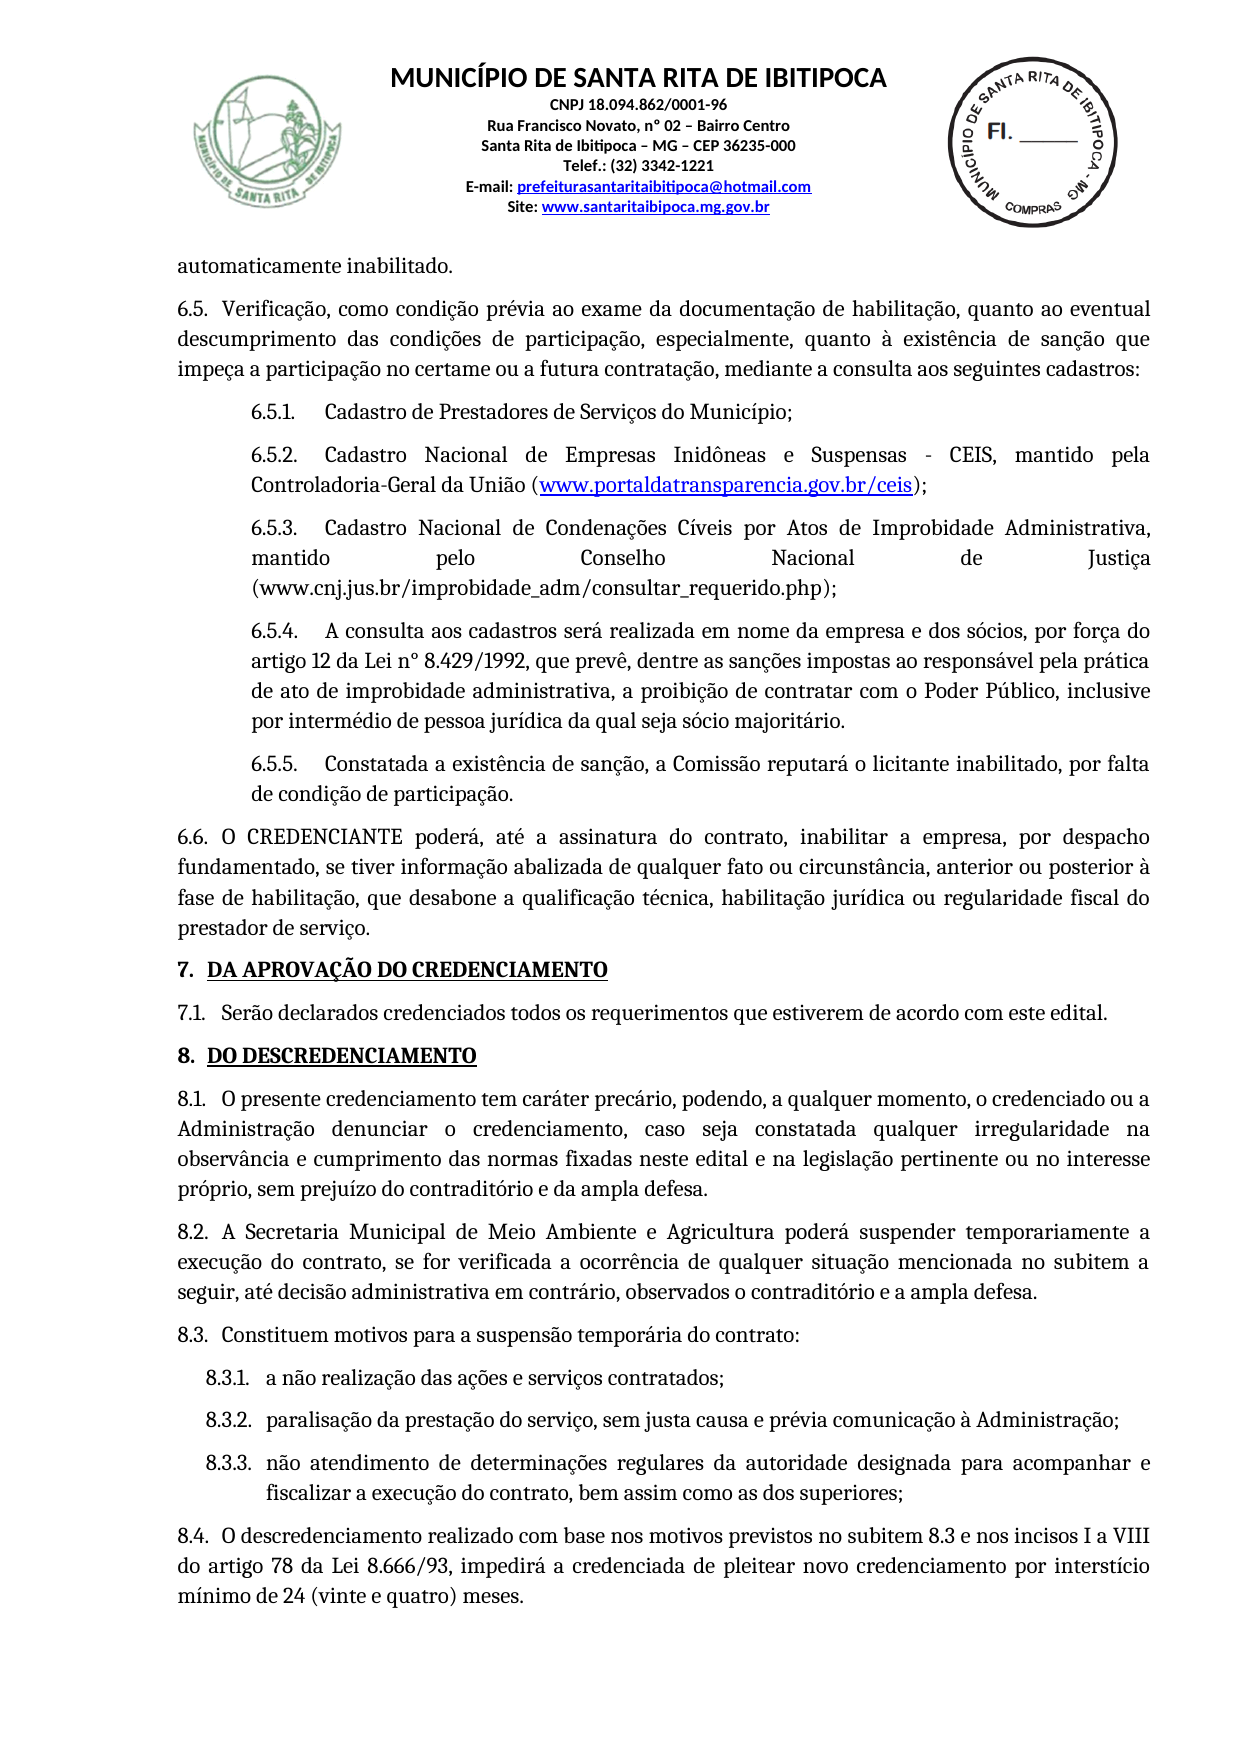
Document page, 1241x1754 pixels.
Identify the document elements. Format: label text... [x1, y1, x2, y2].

list paralisação da prestação do serviço, sem justa causa e prévia comunicação à Administração; [206, 1407, 1152, 1434]
picture [177, 59, 357, 219]
list DA APROVAÇÃO DO CREDENCIAMENTO [177, 957, 1152, 984]
list DO DESCREDENCIAMENTO [177, 1043, 1152, 1069]
list a não realização das ações e serviços contratados; [206, 1364, 1152, 1391]
list O presente credenciamento tem caráter precário, podendo, a qualquer momento, o credenciado ou a Administração denunciar o credenciamento, caso seja constatada qualquer irregularidade na observância e cumprimento das normas fixadas neste edital e na legislação pertinente ou no interesse próprio, sem prejuízo do contraditório e da ampla defesa. [177, 1085, 1152, 1202]
list Cadastro Nacional de Empresas Inidôneas e Suspensas - CEIS, mantido pela Controladoria-Geral da União (www.portaldatransparencia.gov.br/ceis); [251, 442, 1152, 498]
list Serão declarados credenciados todos os requerimentos que estiverem de acordo com este edital. [177, 1000, 1152, 1026]
list O CREDENCIANTE poderá, até a assinatura do contrato, inabilitar a empresa, por despacho fundamentado, se tiver informação abalizada de qualquer fato ou circunstância, anterior ou posterior à fase de habilitação, que desabone a qualificação técnica, habilitação jurídica ou regularidade fiscal do prestador de serviço. [177, 824, 1152, 941]
list Constatada a existência de sanção, a Comissão reputará o licitante inabilitado, por falta de condição de participação. [251, 751, 1152, 808]
list Constituem motivos para a suspensão temporária do contrato: [177, 1322, 1152, 1348]
picture [932, 48, 1131, 235]
list Verificação, como condição prévia ao exame da documentação de habilitação, quanto ao eventual descumprimento das condições de participação, especialmente, quanto à existência de sanção que impeça a participação no certame ou a futura contratação, mediante a consulta aos seguintes cadastros: [177, 296, 1152, 383]
list Cadastro de Prestadores de Serviços do Município; [251, 399, 1152, 425]
list A consulta aos cadastros será realizada em nome da empresa e dos sócios, por força do artigo 12 da Lei n° 8.429/1992, que prevê, dentre as sanções impostas ao responsável pela prática de ato de improbidade administrativa, a proibição de contratar com o Poder Público, inclusive por intermédio de pessoa jurídica da qual seja sócio majoritário. [251, 618, 1152, 735]
list não atendimento de determinações regulares da autoridade designada para acompanhar e fiscalizar a execução do contrato, bem assim como as dos superiores; [206, 1450, 1152, 1507]
list Transcorrido o prazo do item 6.3 sem apresentação de novos documentos o interessado estará automaticamente inabilitado. [177, 253, 1152, 279]
list O descredenciamento realizado com base nos motivos previstos no subitem 8.3 e nos incisos I a VIII do artigo 78 da Lei 8.666/93, impedirá a credenciada de pleitear novo credenciamento por interstício mínimo de 24 (vinte e quatro) meses. [177, 1523, 1152, 1610]
list Cadastro Nacional de Condenações Cíveis por Atos de Improbidade Administrativa, mantido pelo Conselho Nacional de Justiça (www.cnj.jus.br/improbidade_adm/consultar_requerido.php); [251, 514, 1152, 601]
list A Secretaria Municipal de Meio Ambiente e Agricultura poderá suspender temporariamente a execução do contrato, se for verificada a ocorrência de qualquer situação mencionada no subitem a seguir, até decisão administrativa em contrário, observados o contraditório e a ampla defesa. [177, 1219, 1152, 1306]
